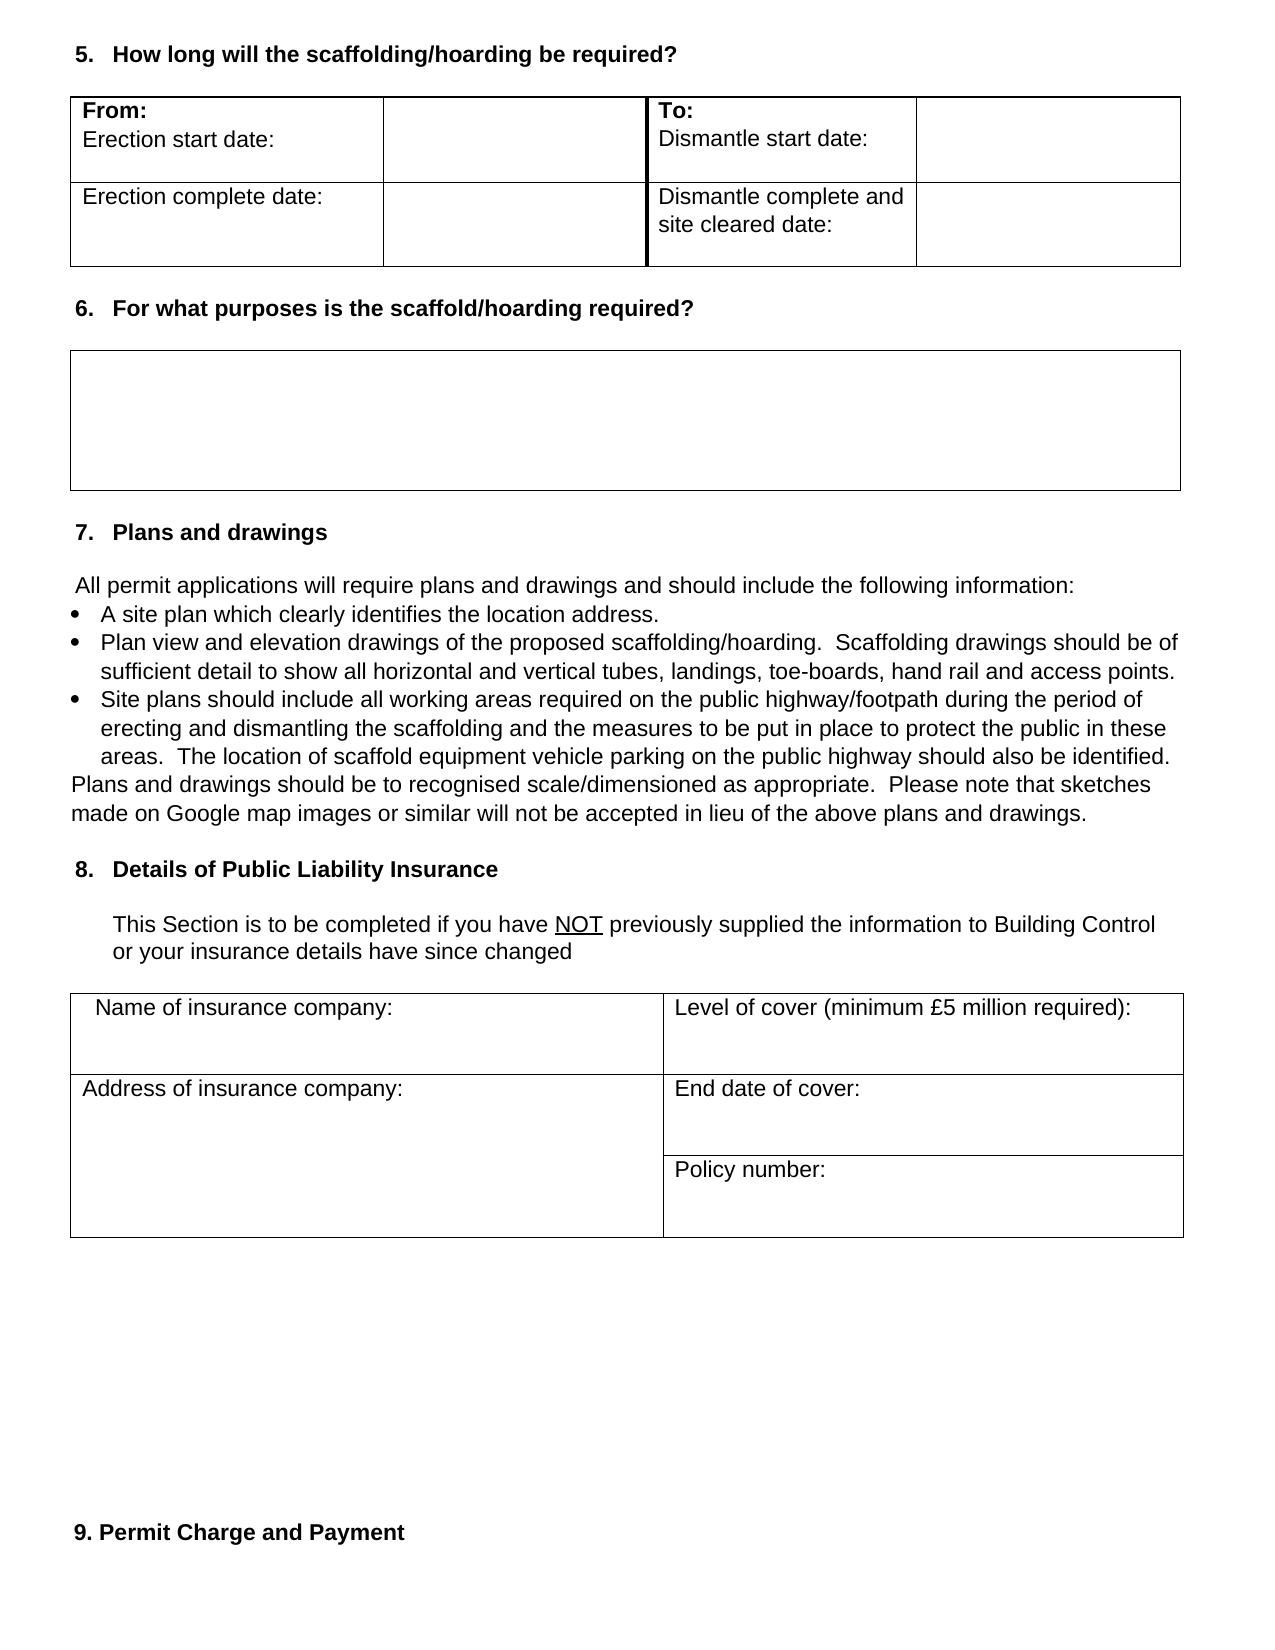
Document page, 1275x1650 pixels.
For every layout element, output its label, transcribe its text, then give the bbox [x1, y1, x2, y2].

table_cell Address of insurance company: [71, 1075, 663, 1237]
table_cell Dismantle complete and site cleared date: [649, 183, 916, 266]
list Plan view and elevation drawings of the proposed scaffolding/hoarding. Scaffolding drawings should be of sufficient detail to show all horizontal and vertical tubes, landings, toe-boards, hand rail and access points. [71, 629, 1181, 684]
subtitle Plans and drawings [75, 519, 1181, 546]
table_header [71, 351, 1180, 490]
subtitle 9. Permit Charge and Payment [73, 1519, 1181, 1546]
table_cell End date of cover: [664, 1075, 1183, 1155]
list This Section is to be completed if you have NOT previously supplied the information to Building Control or your insurance details have since changed [112, 911, 1181, 964]
table_header Level of cover (minimum £5 million required): [664, 994, 1183, 1074]
table_cell [917, 183, 1180, 266]
text Plans and drawings should be to recognised scale/dimensioned as appropriate. Please note that sketches made on Google map images or similar will not be accepted in lieu of the above plans and drawings. [71, 771, 1181, 826]
list A site plan which clearly identifies the location address. [71, 601, 1181, 627]
table_cell Erection complete date: [71, 183, 383, 266]
table_cell Policy number: [664, 1156, 1183, 1237]
list Details of Public Liability Insurance [75, 856, 1181, 882]
table_header [384, 98, 645, 182]
table_header [917, 98, 1180, 182]
table_header Name of insurance company: [71, 994, 663, 1074]
table_header From: Erection start date: [71, 98, 383, 182]
list How long will the scaffolding/hoarding be required? [75, 41, 1181, 68]
list Site plans should include all working areas required on the public highway/footpath during the period of erecting and dismantling the scaffolding and the measures to be put in place to protect the public in these areas. The location of scaffold equipment vehicle parking on the public highway should also be identified. [71, 686, 1181, 769]
text All permit applications will require plans and drawings and should include the following information: [75, 572, 1181, 599]
list For what purposes is the scaffold/hoarding required? [75, 295, 1181, 321]
table_cell [384, 183, 645, 266]
table_header To: Dismantle start date: [649, 98, 916, 182]
